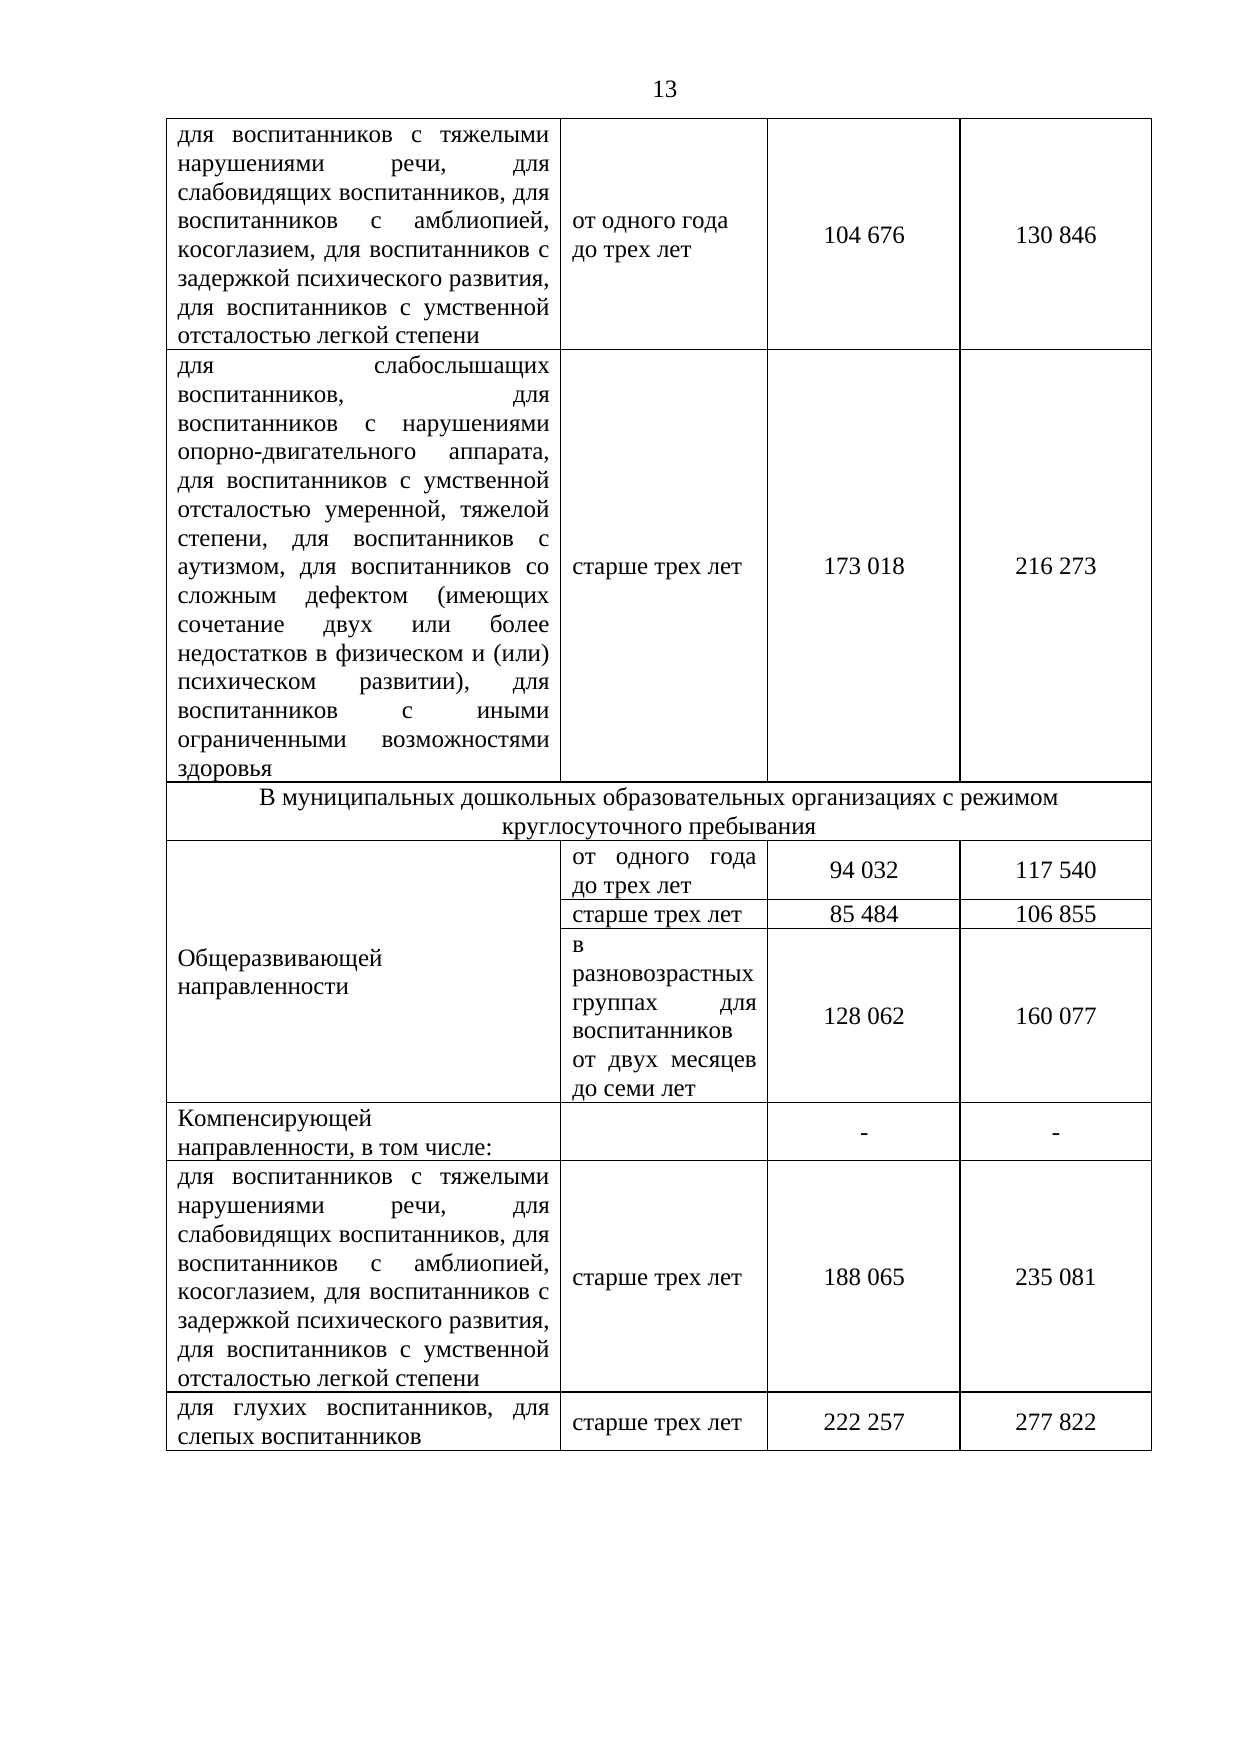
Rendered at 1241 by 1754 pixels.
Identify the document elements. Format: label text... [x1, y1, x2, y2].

table_cell для слабослышащих воспитанников, для воспитанников с нарушениями опорно-двигательного аппарата, для воспитанников с умственной отсталостью умеренной, тяжелой степени, для воспитанников с аутизмом, для воспитанников со сложным дефектом (имеющих сочетание двух или более недостатков в физическом и (или) психическом развитии), для воспитанников с иными ограниченными возможностями здоровья [167, 350, 560, 781]
table_cell от одного года до трех лет [561, 841, 767, 898]
table_cell [561, 1103, 767, 1160]
table_cell старше трех лет [561, 1393, 767, 1450]
table_cell 222 257 [768, 1393, 959, 1450]
table_cell для воспитанников с тяжелыми нарушениями речи, для слабовидящих воспитанников, для воспитанников с амблиопией, косоглазием, для воспитанников с задержкой психического развития, для воспитанников с умственной отсталостью легкой степени [167, 119, 560, 349]
table_cell старше трех лет [561, 1161, 767, 1391]
table_cell 106 855 [961, 900, 1151, 928]
table_cell 104 676 [768, 119, 959, 349]
table_cell старше трех лет [561, 900, 767, 928]
table_cell - [768, 1103, 959, 1160]
table_cell 128 062 [768, 929, 959, 1102]
table_cell 130 846 [961, 119, 1151, 349]
table_cell В муниципальных дошкольных образовательных организациях с режимом круглосуточного пребывания [167, 783, 1151, 840]
table_cell для воспитанников с тяжелыми нарушениями речи, для слабовидящих воспитанников, для воспитанников с амблиопией, косоглазием, для воспитанников с задержкой психического развития, для воспитанников с умственной отсталостью легкой степени [167, 1161, 560, 1391]
table_cell 94 032 [768, 841, 959, 898]
table_cell для глухих воспитанников, для слепых воспитанников [167, 1393, 560, 1450]
table_cell 85 484 [768, 900, 959, 928]
table_cell 216 273 [961, 350, 1151, 781]
table_cell 188 065 [768, 1161, 959, 1391]
table_cell старше трех лет [561, 350, 767, 781]
table_cell Общеразвивающей направленности [167, 841, 560, 1102]
table_cell 160 077 [961, 929, 1151, 1102]
table_cell - [961, 1103, 1151, 1160]
table_cell от одного года до трех лет [561, 119, 767, 349]
table_cell в разновозрастных группах для воспитанников от двух месяцев до семи лет [561, 929, 767, 1102]
table_cell 235 081 [961, 1161, 1151, 1391]
table_cell 173 018 [768, 350, 959, 781]
table_cell 277 822 [961, 1393, 1151, 1450]
table_cell Компенсирующей направленности, в том числе: [167, 1103, 560, 1160]
table_cell 117 540 [961, 841, 1151, 898]
